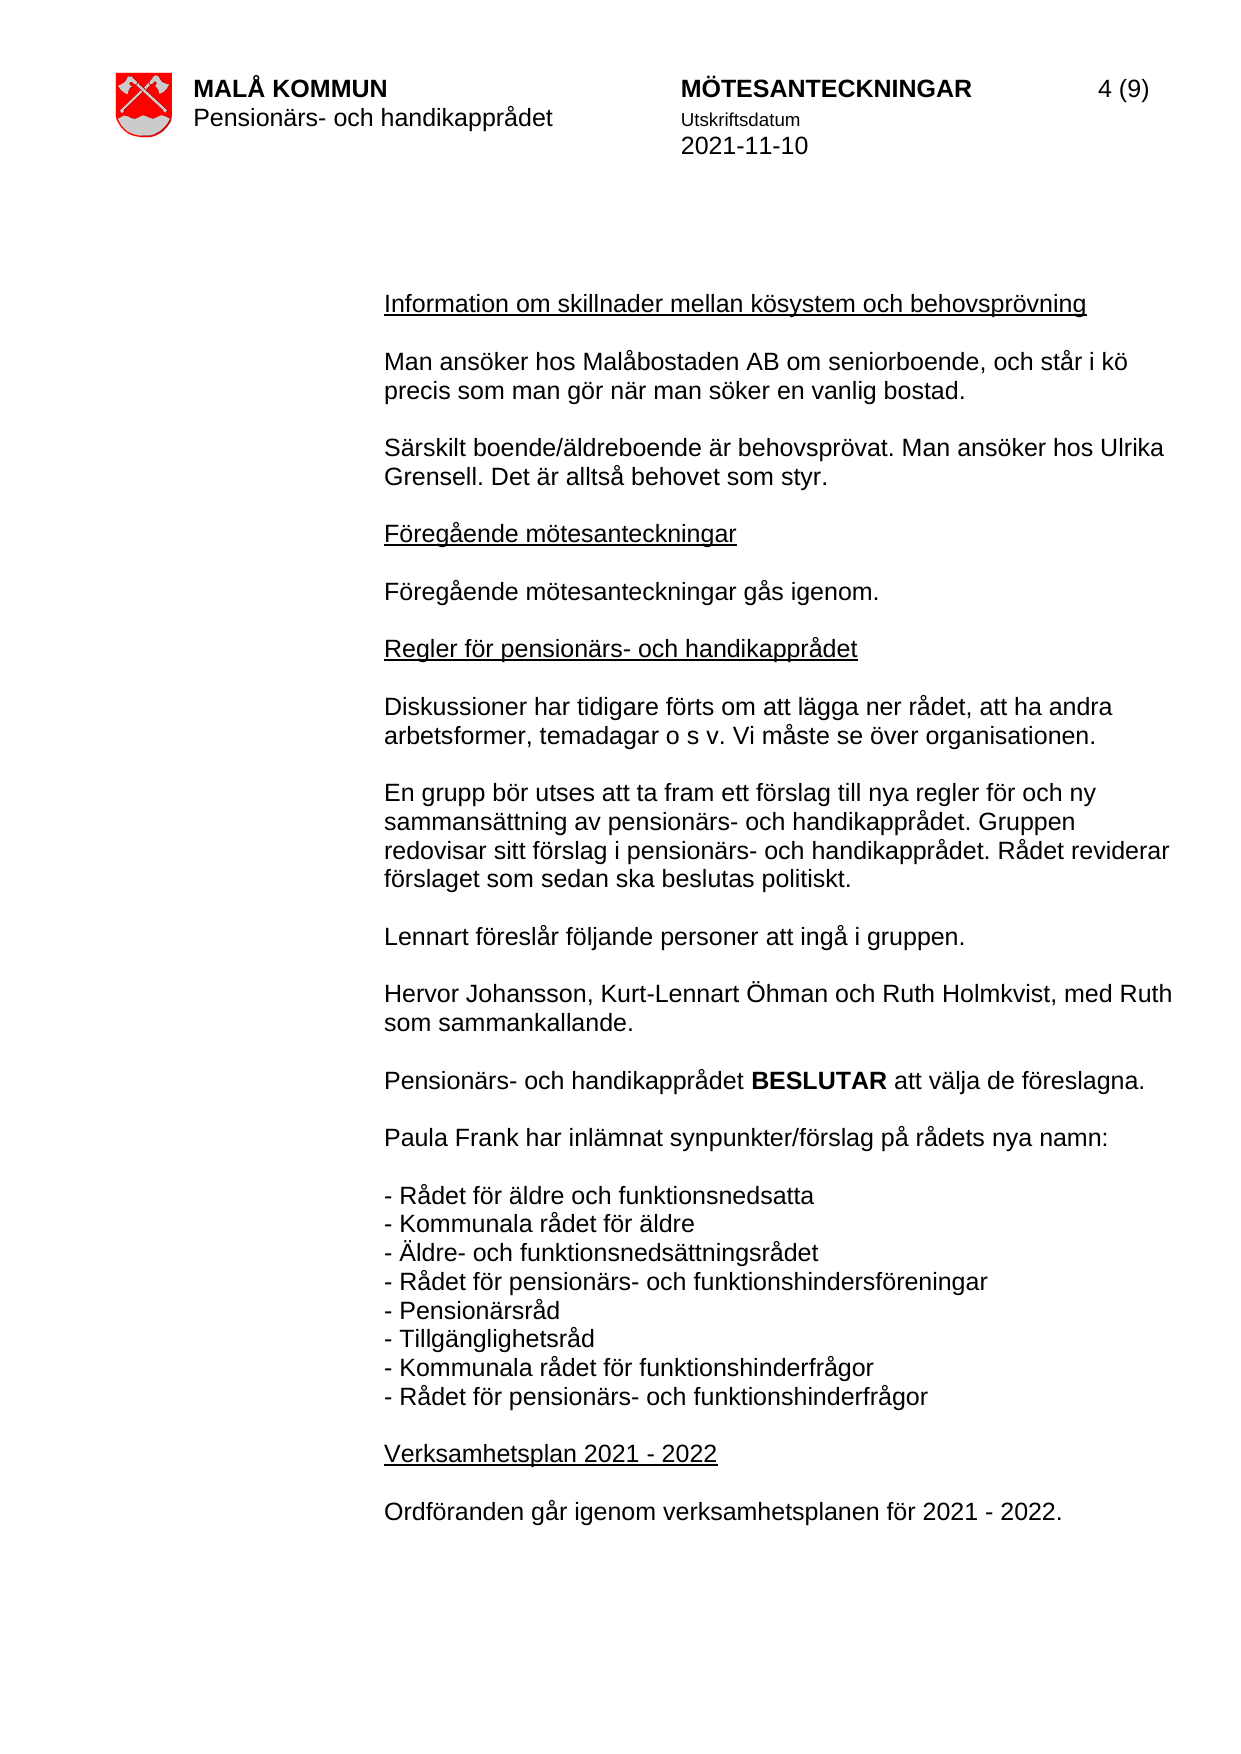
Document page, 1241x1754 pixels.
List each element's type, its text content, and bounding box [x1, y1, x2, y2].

text Information om skillnader mellan kösystem och behovsprövning [384, 289, 1181, 318]
text Hervor Johansson, Kurt-Lennart Öhman och Ruth Holmkvist, med Ruth som sammankallande. [384, 979, 1181, 1037]
text - Rådet för pensionärs- och funktionshindersföreningar [384, 1267, 1181, 1296]
text Ordföranden går igenom verksamhetsplanen för 2021 - 2022. [384, 1497, 1181, 1526]
text Särskilt boende/äldreboende är behovsprövat. Man ansöker hos Ulrika Grensell. Det är alltså behovet som styr. [384, 433, 1181, 491]
text Föregående mötesanteckningar gås igenom. [384, 577, 1181, 606]
text - Pensionärsråd [384, 1296, 1181, 1324]
text Regler för pensionärs- och handikapprådet [384, 634, 1181, 663]
text En grupp bör utses att ta fram ett förslag till nya regler för och ny sammansättning av pensionärs- och handikapprådet. Gruppen redovisar sitt förslag i pensionärs- och handikapprådet. Rådet reviderar förslaget som sedan ska beslutas politiskt. [384, 778, 1181, 893]
text Pensionärs- och handikapprådet BESLUTAR att välja de föreslagna. [384, 1066, 1181, 1094]
text - Kommunala rådet för funktionshinderfrågor [384, 1353, 1181, 1382]
text - Kommunala rådet för äldre [384, 1209, 1181, 1238]
text Föregående mötesanteckningar [384, 519, 1181, 548]
picture [114, 71, 174, 139]
text - Äldre- och funktionsnedsättningsrådet [384, 1238, 1181, 1267]
text Paula Frank har inlämnat synpunkter/förslag på rådets nya namn: [384, 1123, 1181, 1152]
text - Rådet för pensionärs- och funktionshinderfrågor [384, 1382, 1181, 1411]
text Diskussioner har tidigare förts om att lägga ner rådet, att ha andra arbetsformer, temadagar o s v. Vi måste se över organisationen. [384, 692, 1181, 749]
text - Rådet för äldre och funktionsnedsatta [384, 1181, 1181, 1209]
text Lennart föreslår följande personer att ingå i gruppen. [384, 922, 1181, 951]
text - Tillgänglighetsråd [384, 1324, 1181, 1353]
text Man ansöker hos Malåbostaden AB om seniorboende, och står i kö precis som man gör när man söker en vanlig bostad. [384, 347, 1181, 404]
text Verksamhetsplan 2021 - 2022 [384, 1439, 1181, 1468]
